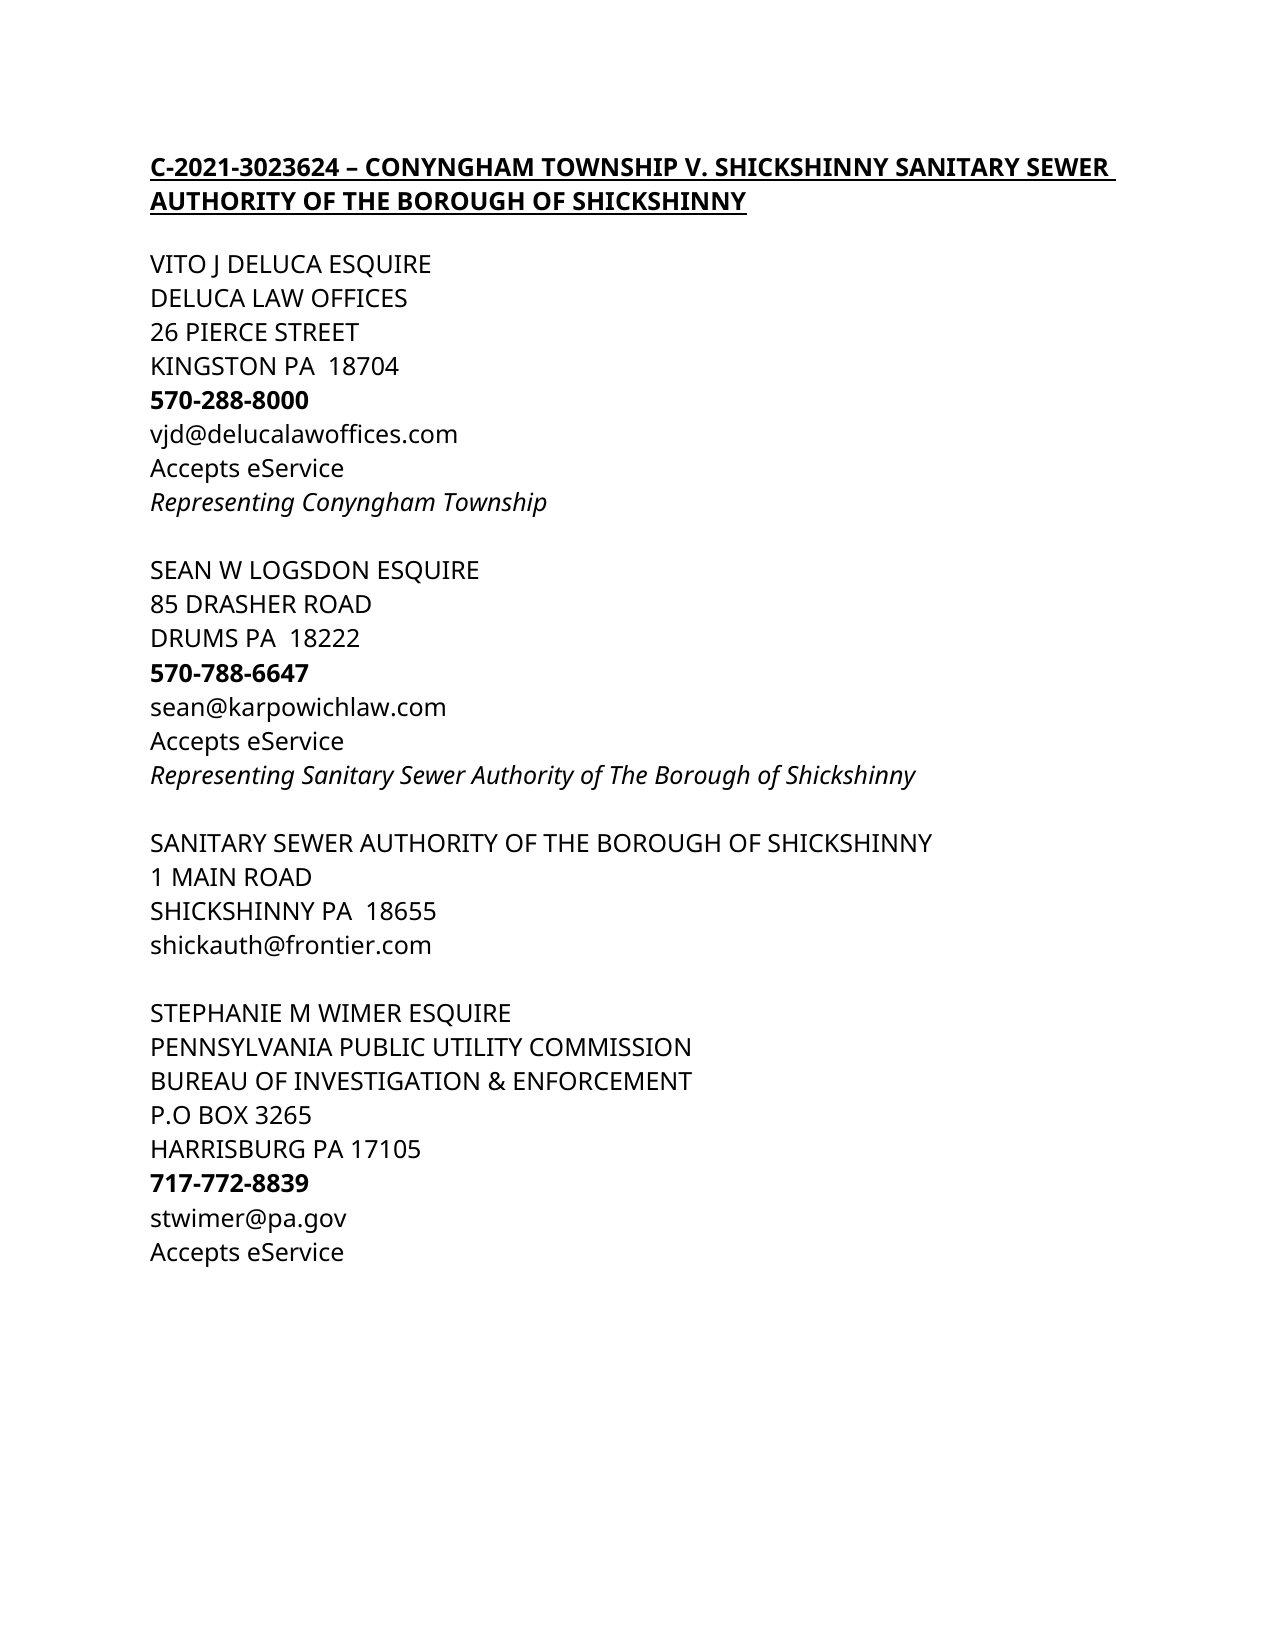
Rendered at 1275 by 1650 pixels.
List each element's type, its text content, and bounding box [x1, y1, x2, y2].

text stwimer@pa.gov [150, 1200, 1125, 1234]
text SEAN W LOGSDON ESQUIRE 85 DRASHER ROAD DRUMS PA 18222 570-788-6647 sean@karpowichlaw.com Accepts eService Representing Sanitary Sewer Authority of The Borough of Shickshinny [150, 553, 1125, 791]
text Accepts eService [150, 1234, 1125, 1268]
text 717-772-8839 [150, 1166, 1125, 1200]
text SANITARY SEWER AUTHORITY OF THE BOROUGH OF SHICKSHINNY 1 MAIN ROAD SHICKSHINNY PA 18655 shickauth@frontier.com [150, 826, 1125, 962]
text BUREAU OF INVESTIGATION & ENFORCEMENT [150, 1064, 1125, 1098]
text C-2021-3023624 – CONYNGHAM TOWNSHIP V. SHICKSHINNY SANITARY SEWER AUTHORITY OF THE BOROUGH OF SHICKSHINNY [150, 150, 1125, 246]
text HARRISBURG PA 17105 [150, 1132, 1125, 1166]
text STEPHANIE M WIMER ESQUIRE [150, 996, 1125, 1030]
text PENNSYLVANIA PUBLIC UTILITY COMMISSION [150, 1030, 1125, 1064]
text VITO J DELUCA ESQUIRE DELUCA LAW OFFICES 26 PIERCE STREET KINGSTON PA 18704 570-288-8000 vjd@delucalawoffices.com Accepts eService Representing Conyngham Township [150, 246, 1125, 519]
text P.O BOX 3265 [150, 1098, 1125, 1132]
